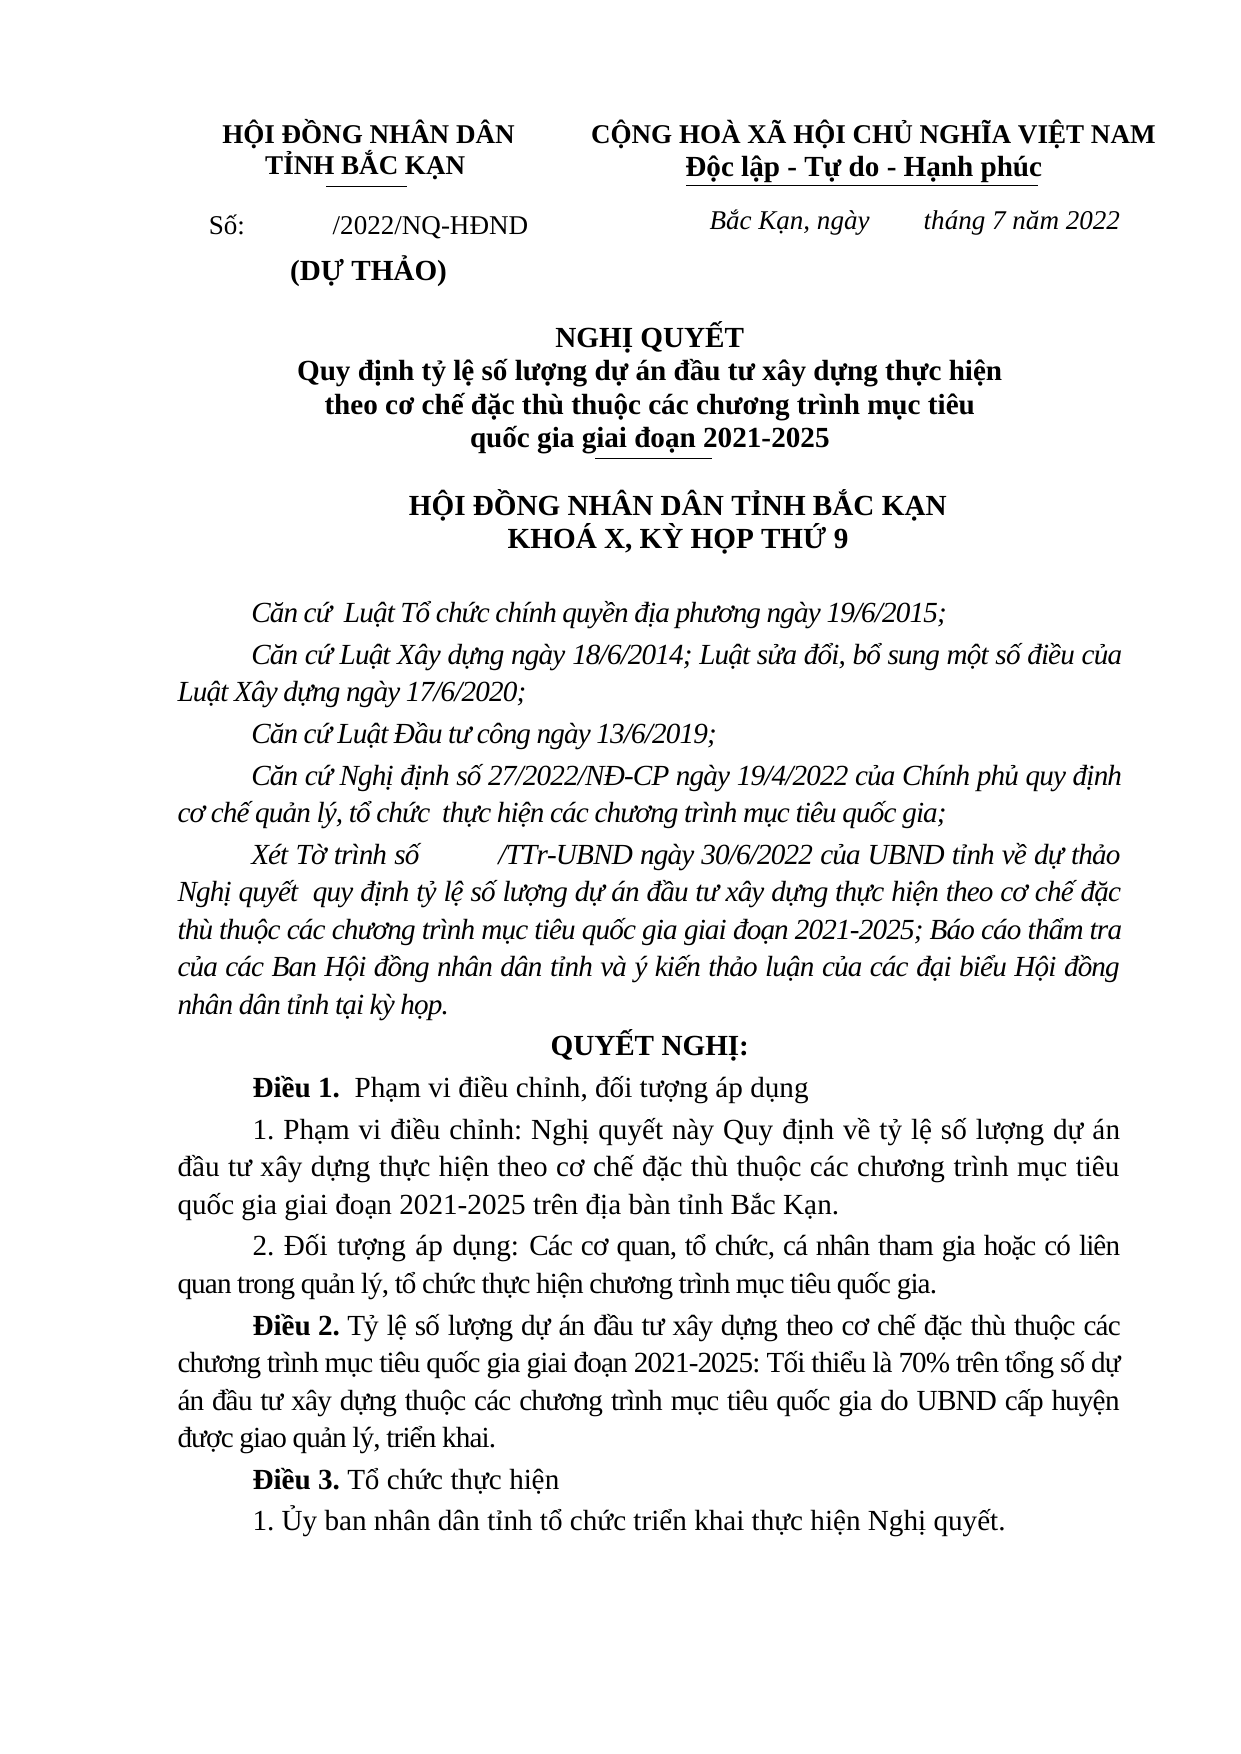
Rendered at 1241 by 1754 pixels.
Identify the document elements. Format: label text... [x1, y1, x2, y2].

text 1. Ủy ban nhân dân tỉnh tổ chức triển khai thực hiện Nghị quyết. [177, 1501, 1122, 1538]
text KHOÁ X, KỲ HỌP THỨ 9 [177, 521, 1122, 555]
text Điều 1. Phạm vi điều chỉnh, đối tượng áp dụng [177, 1067, 1122, 1105]
text Điều 2. Tỷ lệ số lượng dự án đầu tư xây dựng theo cơ chế đặc thù thuộc các chương trình mục tiêu quốc gia giai đoạn 2021-2025: Tối thiểu là 70% trên tổng số dự án đầu tư xây dựng thuộc các chương trình mục tiêu quốc gia do UBND cấp huyện được giao quản lý, triển khai. [177, 1305, 1122, 1455]
table_header HỘI ĐỒNG NHÂN DÂN TỈNH BẮC KẠN Số: /2022/NQ-HĐND (DỰ THẢO) [177, 118, 559, 286]
text theo cơ chế đặc thù thuộc các chương trình mục tiêu [207, 387, 1092, 421]
text 2. Đối tượng áp dụng: Các cơ quan, tổ chức, cá nhân tham gia hoặc có liên quan trong quản lý, tổ chức thực hiện chương trình mục tiêu quốc gia. [177, 1226, 1122, 1301]
text QUYẾT NGHỊ: [177, 1026, 1122, 1063]
text quốc gia giai đoạn 2021-2025 [207, 421, 1092, 454]
text Căn cứ Nghị định số 27/2022/NĐ-CP ngày 19/4/2022 của Chính phủ quy định cơ chế quản lý, tổ chức thực hiện các chương trình mục tiêu quốc gia; [177, 755, 1122, 830]
text Xét Tờ trình số /TTr-UBND ngày 30/6/2022 của UBND tỉnh về dự thảo Nghị quyết quy định tỷ lệ số lượng dự án đầu tư xây dựng thực hiện theo cơ chế đặc thù thuộc các chương trình mục tiêu quốc gia giai đoạn 2021-2025; Báo cáo thẩm tra của các Ban Hội đồng nhân dân tỉnh và ý kiến thảo luận của các đại biểu Hội đồng nhân dân tỉnh tại kỳ họp. [177, 834, 1122, 1022]
table_header CỘNG HOÀ XÃ HỘI CHỦ NGHĨA VIỆT NAM Độc lập - Tự do - Hạnh phúc Bắc Kạn, ngày tháng 7 năm 2022 [559, 118, 1214, 286]
text Điều 3. Tổ chức thực hiện [177, 1459, 1122, 1497]
text Căn cứ Luật Tổ chức chính quyền địa phương ngày 19/6/2015; [177, 592, 1122, 630]
text NGHỊ QUYẾT [177, 320, 1122, 353]
text Quy định tỷ lệ số lượng dự án đầu tư xây dựng thực hiện [207, 353, 1092, 387]
text 1. Phạm vi điều chỉnh: Nghị quyết này Quy định về tỷ lệ số lượng dự án đầu tư xây dựng thực hiện theo cơ chế đặc thù thuộc các chương trình mục tiêu quốc gia giai đoạn 2021-2025 trên địa bàn tỉnh Bắc Kạn. [177, 1109, 1122, 1222]
text Căn cứ Luật Đầu tư công ngày 13/6/2019; [177, 713, 1122, 751]
text HỘI ĐỒNG NHÂN DÂN TỈNH BẮC KẠN [177, 488, 1122, 521]
text Căn cứ Luật Xây dựng ngày 18/6/2014; Luật sửa đổi, bổ sung một số điều của Luật Xây dựng ngày 17/6/2020; [177, 634, 1122, 709]
